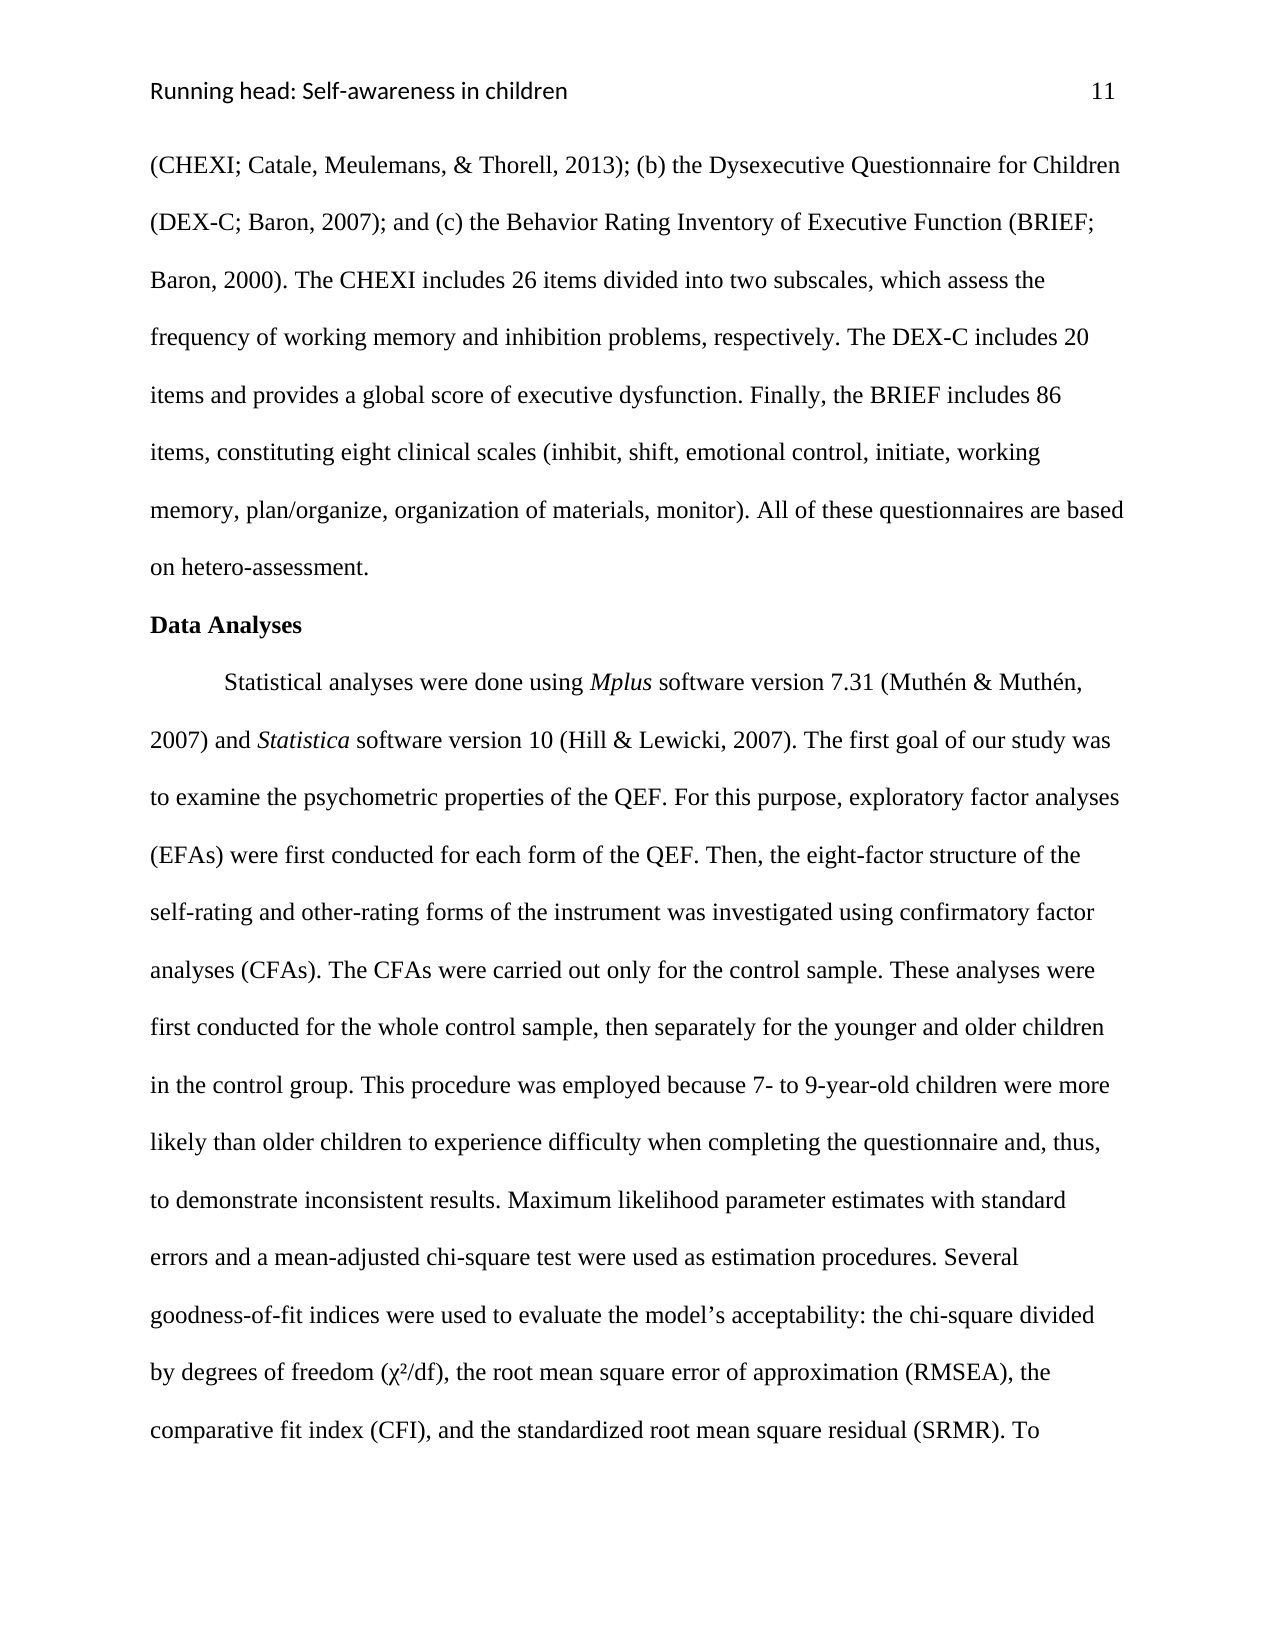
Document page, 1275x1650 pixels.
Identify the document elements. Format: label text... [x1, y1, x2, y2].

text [150, 150, 1125, 581]
text Data Analyses [150, 610, 1125, 639]
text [150, 667, 1125, 1444]
